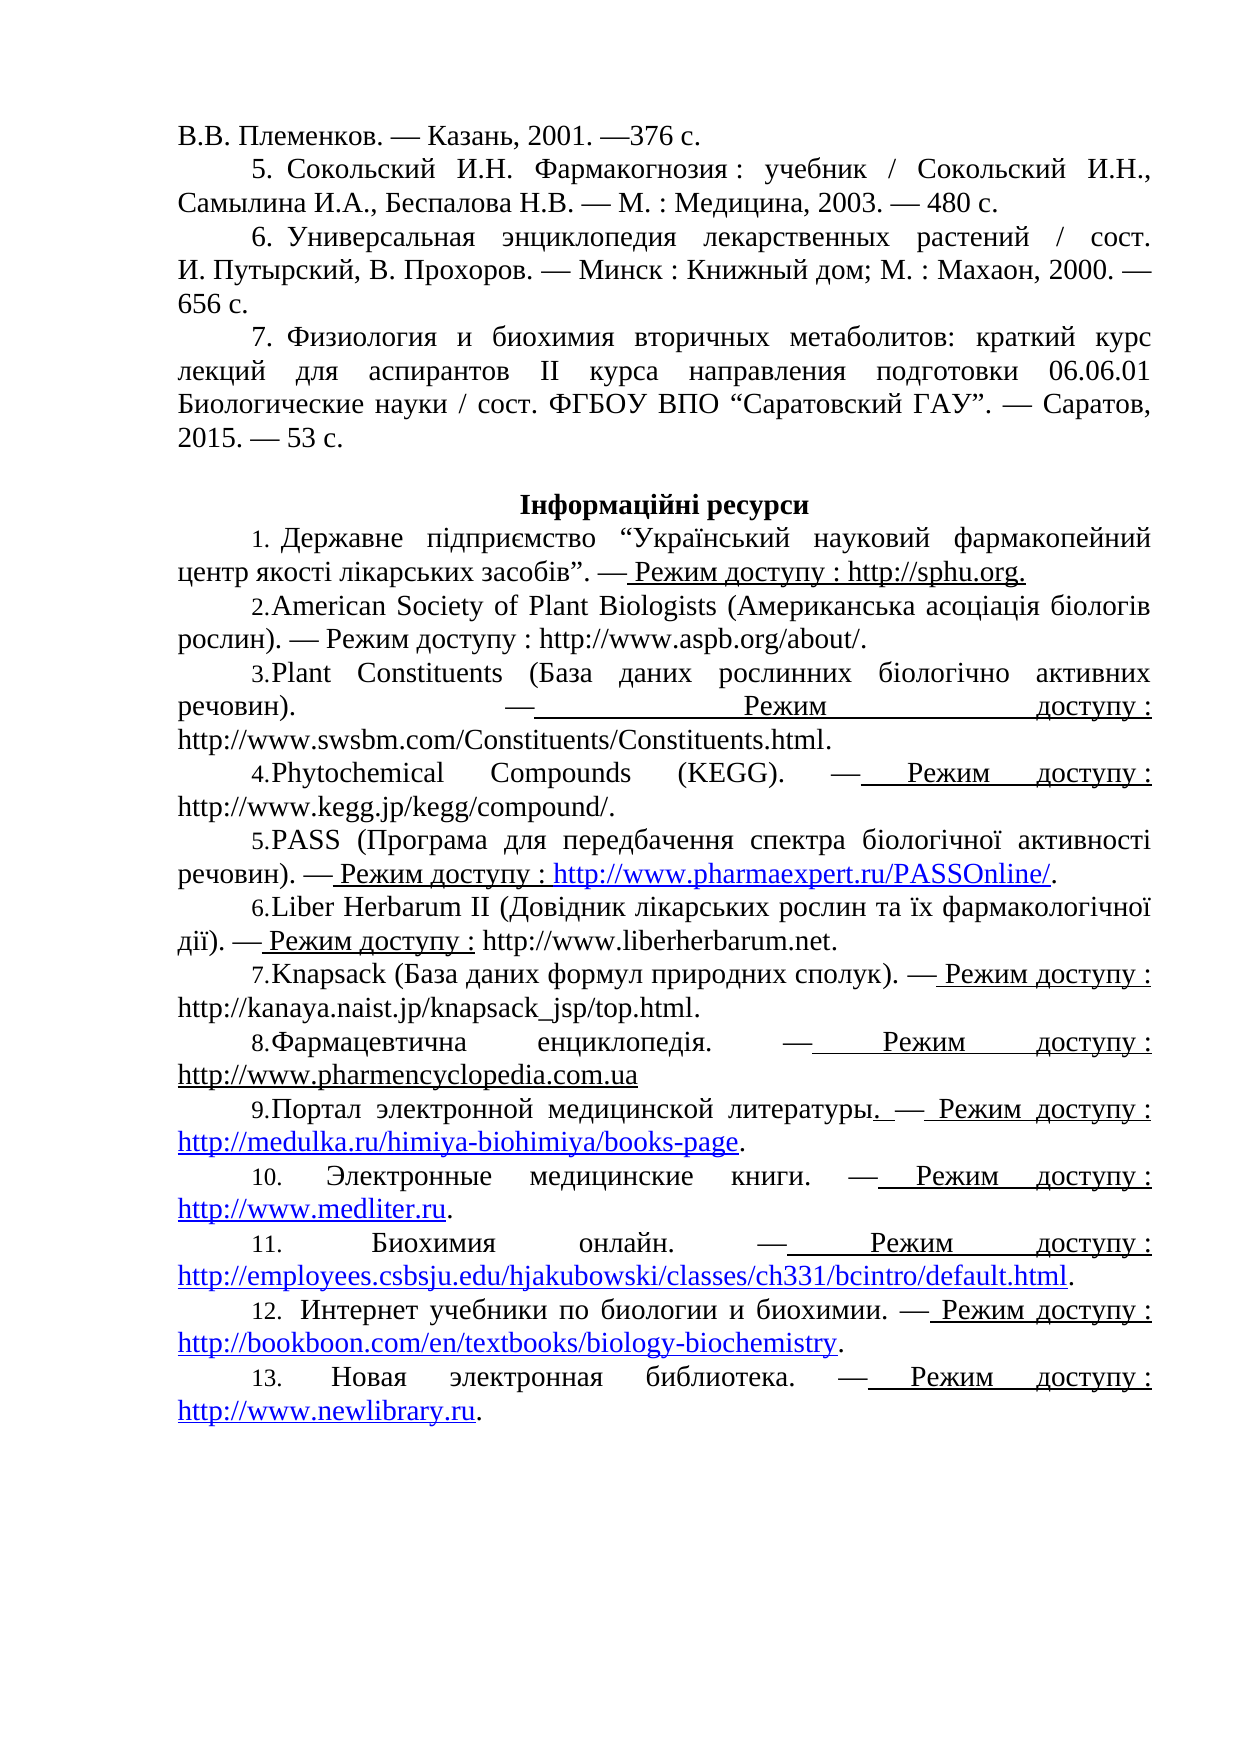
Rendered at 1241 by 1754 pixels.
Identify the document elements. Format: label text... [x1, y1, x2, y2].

list Державне підприємство “Український науковий фармакопейний центр якості лікарських засобів”. — Режим доступу : http://sphu.org. [177, 521, 1152, 588]
text Інформаційні ресурси [177, 487, 1152, 521]
list Электронные медицинские книги. — Режим доступу : http://www.medliter.ru. [177, 1158, 1152, 1225]
list Сокольский И.Н. Фармакогнозия : учебник / Сокольский И.Н., Самылина И.А., Беспалова Н.В. — М. : Медицина, 2003. — 480 с. [177, 152, 1152, 219]
list Liber Herbarum II (Довідник лікарських рослин та їх фармакологічної дії). — Режим доступу : http://www.liberherbarum.net. [177, 889, 1152, 957]
list Phytochemical Compounds (KEGG). — Режим доступу : http://www.kegg.jp/kegg/compound/. [177, 755, 1152, 822]
list Универсальная энциклопедия лекарственных растений / сост. И. Путырский, В. Прохоров. — Минск : Книжный дом; М. : Махаон, 2000. — 656 с. [177, 219, 1152, 319]
list American Society of Plant Biologists (Американська асоціація біологів рослин). — Режим доступу : http://www.aspb.org/about/. [177, 588, 1152, 655]
list Новая электронная библиотека. — Режим доступу : http://www.newlibrary.ru. [177, 1359, 1152, 1426]
list Физиология и биохимия вторичных метаболитов: краткий курс лекций для аспирантов II курса направления подготовки 06.06.01 Биологические науки / сост. ФГБОУ ВПО “Саратовский ГАУ”. — Саратов, 2015. — 53 с. [177, 319, 1152, 453]
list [177, 118, 1152, 152]
list Plant Constituents (База даних рослинних біологічно активних речовин). — Режим доступу : http://www.swsbm.com/Constituents/Constituents.html. [177, 655, 1152, 755]
subtitle Фармацевтична енциклопедія. — Режим доступу : http://www.pharmencyclopedia.com.ua [177, 1024, 1152, 1091]
subtitle Портал электронной медицинской литературы. — Режим доступу : http://medulka.ru/himiya-biohimiya/books-page. [177, 1091, 1152, 1158]
list Интернет учебники по биологии и биохимии. — Режим доступу : http://bookboon.com/en/textbooks/biology-biochemistry. [177, 1292, 1152, 1359]
list Биохимия онлайн. — Режим доступу : http://employees.csbsju.edu/hjakubowski/classes/ch331/bcintro/default.html. [177, 1225, 1152, 1292]
subtitle Knapsack (База даних формул природних сполук). — Режим доступу : http://kanaya.naist.jp/knapsack_jsp/top.html. [177, 957, 1152, 1024]
list PASS (Програма для передбачення спектра біологічної активності речовин). — Режим доступу : http://www.pharmaexpert.ru/PASSOnline/. [177, 822, 1152, 889]
